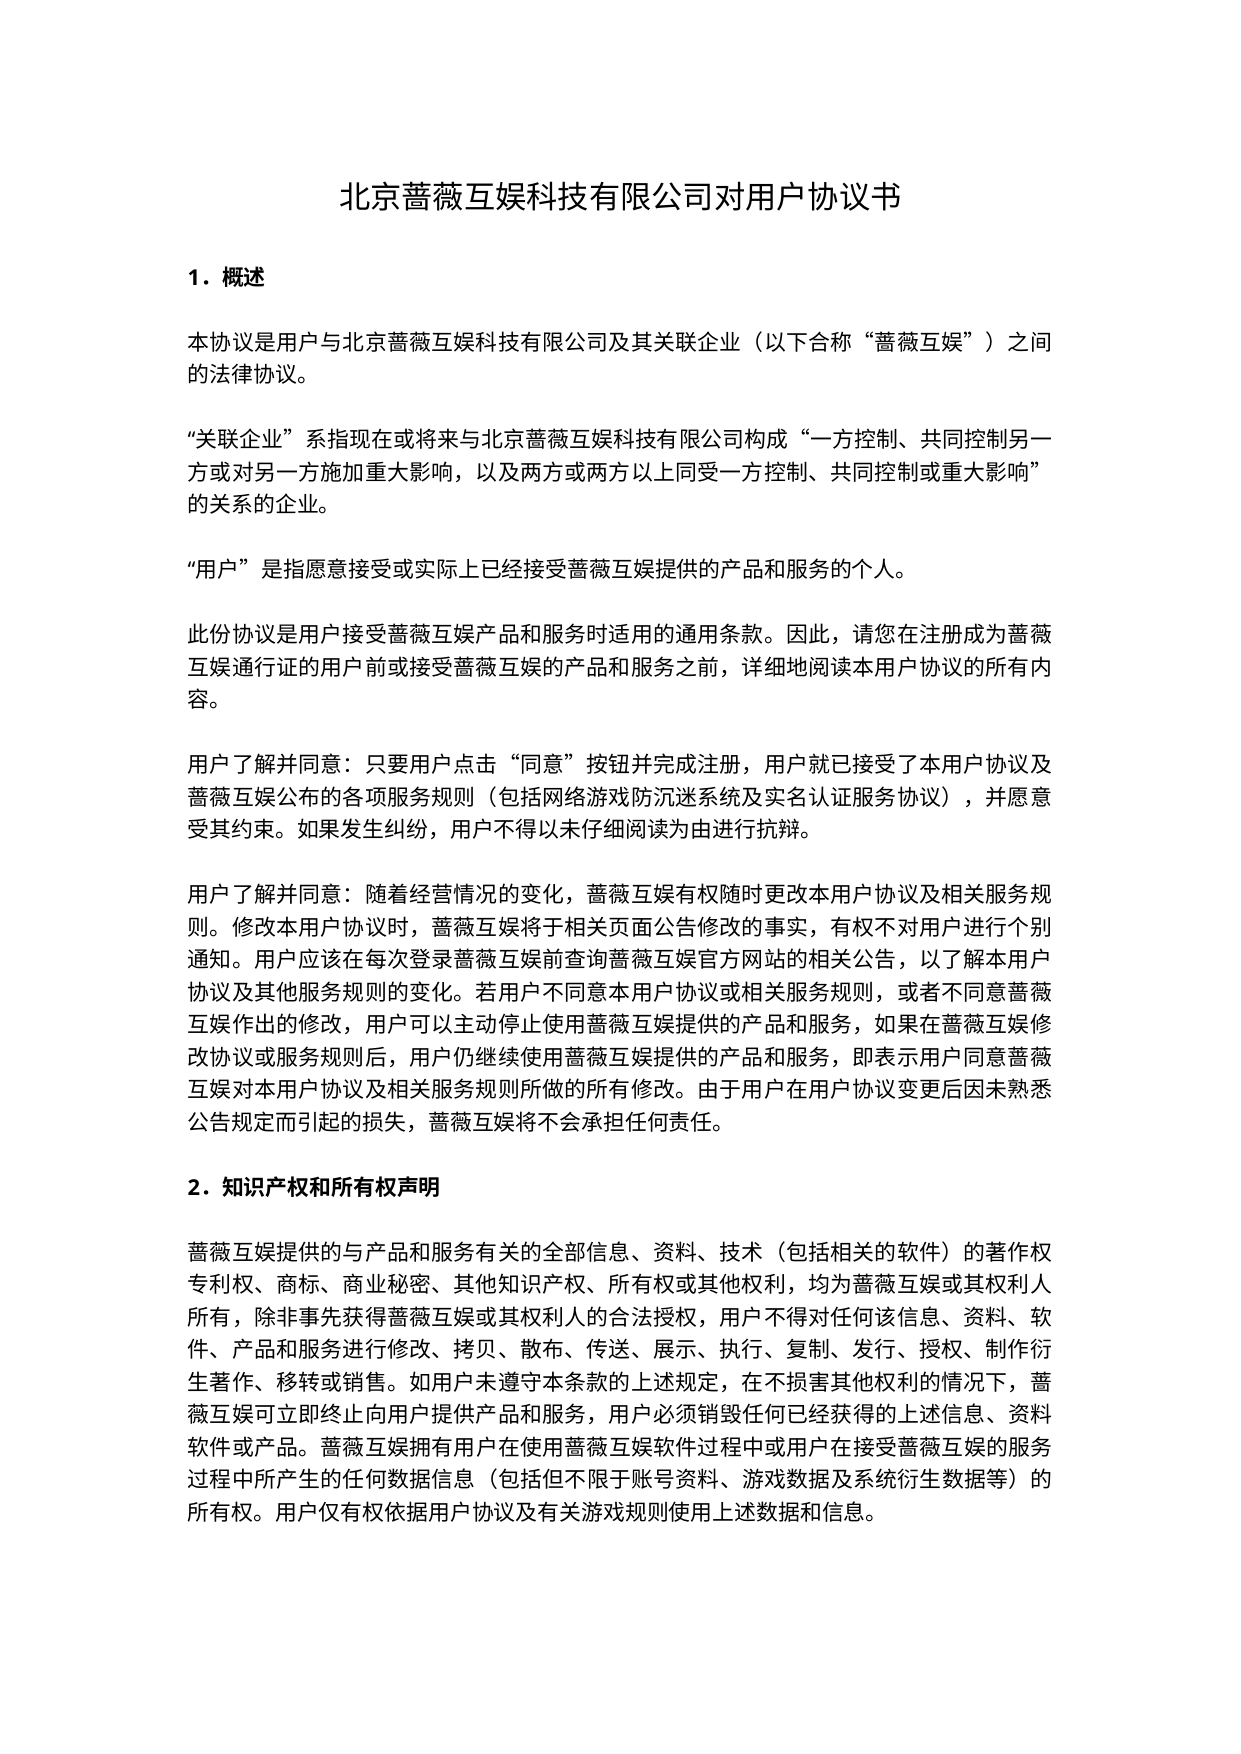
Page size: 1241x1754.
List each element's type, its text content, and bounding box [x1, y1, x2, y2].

text 2．知识产权和所有权声明 [187, 1169, 1053, 1202]
text 1．概述 [187, 259, 1053, 292]
text 用户了解并同意：只要用户点击“同意”按钮并完成注册，用户就已接受了本用户协议及蔷薇互娱公布的各项服务规则（包括网络游戏防沉迷系统及实名认证服务协议），并愿意受其约束。如果发生纠纷，用户不得以未仔细阅读为由进行抗辩。 [187, 747, 1053, 844]
text 用户了解并同意：随着经营情况的变化，蔷薇互娱有权随时更改本用户协议及相关服务规则。修改本用户协议时，蔷薇互娱将于相关页面公告修改的事实，有权不对用户进行个别通知。用户应该在每次登录蔷薇互娱前查询蔷薇互娱官方网站的相关公告，以了解本用户协议及其他服务规则的变化。若用户不同意本用户协议或相关服务规则，或者不同意蔷薇互娱作出的修改，用户可以主动停止使用蔷薇互娱提供的产品和服务，如果在蔷薇互娱修改协议或服务规则后，用户仍继续使用蔷薇互娱提供的产品和服务，即表示用户同意蔷薇互娱对本用户协议及相关服务规则所做的所有修改。由于用户在用户协议变更后因未熟悉公告规定而引起的损失，蔷薇互娱将不会承担任何责任。 [187, 877, 1053, 1137]
text 蔷薇互娱提供的与产品和服务有关的全部信息、资料、技术（包括相关的软件）的著作权、专利权、商标、商业秘密、其他知识产权、所有权或其他权利，均为蔷薇互娱或其权利人所有，除非事先获得蔷薇互娱或其权利人的合法授权，用户不得对任何该信息、资料、软件、产品和服务进行修改、拷贝、散布、传送、展示、执行、复制、发行、授权、制作衍生著作、移转或销售。如用户未遵守本条款的上述规定，在不损害其他权利的情况下，蔷薇互娱可立即终止向用户提供产品和服务，用户必须销毁任何已经获得的上述信息、资料、软件或产品。蔷薇互娱拥有用户在使用蔷薇互娱软件过程中或用户在接受蔷薇互娱的服务过程中所产生的任何数据信息（包括但不限于账号资料、游戏数据及系统衍生数据等）的所有权。用户仅有权依据用户协议及有关游戏规则使用上述数据和信息。 [187, 1234, 1053, 1527]
text 此份协议是用户接受蔷薇互娱产品和服务时适用的通用条款。因此，请您在注册成为蔷薇互娱通行证的用户前或接受蔷薇互娱的产品和服务之前，详细地阅读本用户协议的所有内容。 [187, 617, 1053, 714]
text “用户”是指愿意接受或实际上已经接受蔷薇互娱提供的产品和服务的个人。 [187, 552, 1053, 584]
text 北京蔷薇互娱科技有限公司对用户协议书 [187, 162, 1053, 227]
text “关联企业”系指现在或将来与北京蔷薇互娱科技有限公司构成“一方控制、共同控制另一方或对另一方施加重大影响，以及两方或两方以上同受一方控制、共同控制或重大影响”的关系的企业。 [187, 422, 1053, 519]
text 本协议是用户与北京蔷薇互娱科技有限公司及其关联企业（以下合称“蔷薇互娱”）之间的法律协议。 [187, 324, 1053, 389]
